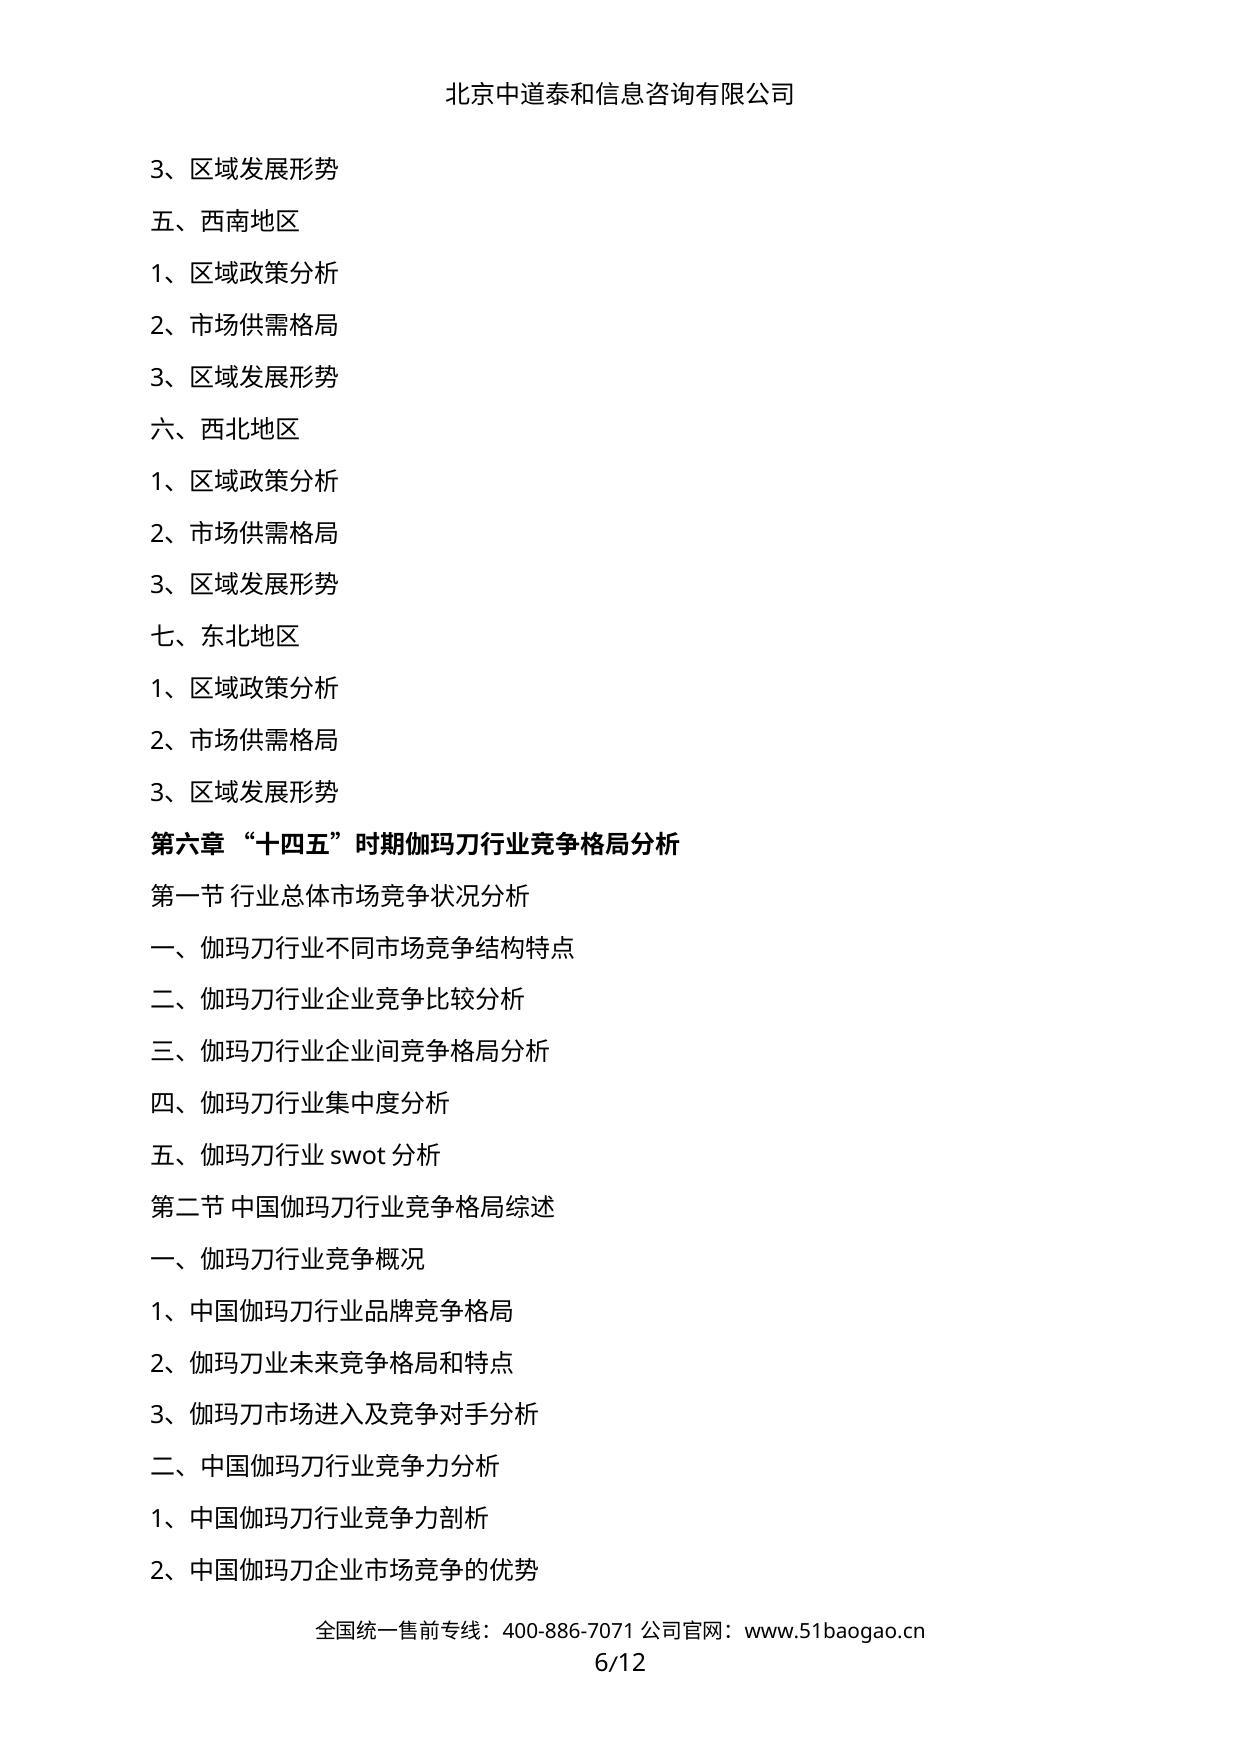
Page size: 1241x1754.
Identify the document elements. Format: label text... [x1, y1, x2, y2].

text 2、市场供需格局 [150, 306, 1090, 342]
text 二、中国伽玛刀行业竞争力分析 [150, 1447, 1090, 1483]
text 3、伽玛刀市场进入及竞争对手分析 [150, 1395, 1090, 1431]
text 3、区域发展形势 [150, 357, 1090, 394]
text 六、西北地区 [150, 409, 1090, 446]
text 五、西南地区 [150, 202, 1090, 238]
text 1、区域政策分析 [150, 254, 1090, 290]
text 五、伽玛刀行业swot分析 [150, 1136, 1090, 1172]
text 3、区域发展形势 [150, 772, 1090, 809]
text 1、区域政策分析 [150, 461, 1090, 497]
text 七、东北地区 [150, 617, 1090, 653]
text 2、市场供需格局 [150, 721, 1090, 757]
text 1、区域政策分析 [150, 669, 1090, 705]
text 第六章 “十四五”时期伽玛刀行业竞争格局分析 [150, 824, 1090, 861]
text 2、伽玛刀业未来竞争格局和特点 [150, 1343, 1090, 1379]
text 1、中国伽玛刀行业品牌竞争格局 [150, 1291, 1090, 1327]
text 3、区域发展形势 [150, 150, 1090, 186]
text 三、伽玛刀行业企业间竞争格局分析 [150, 1032, 1090, 1068]
text 3、区域发展形势 [150, 565, 1090, 601]
text 四、伽玛刀行业集中度分析 [150, 1084, 1090, 1120]
text 第二节 中国伽玛刀行业竞争格局综述 [150, 1187, 1090, 1224]
text 一、伽玛刀行业竞争概况 [150, 1239, 1090, 1276]
text 二、伽玛刀行业企业竞争比较分析 [150, 980, 1090, 1016]
text 1、中国伽玛刀行业竞争力剖析 [150, 1499, 1090, 1535]
text 第一节 行业总体市场竞争状况分析 [150, 876, 1090, 912]
text 一、伽玛刀行业不同市场竞争结构特点 [150, 928, 1090, 964]
text 2、中国伽玛刀企业市场竞争的优势 [150, 1551, 1090, 1587]
text 2、市场供需格局 [150, 513, 1090, 549]
